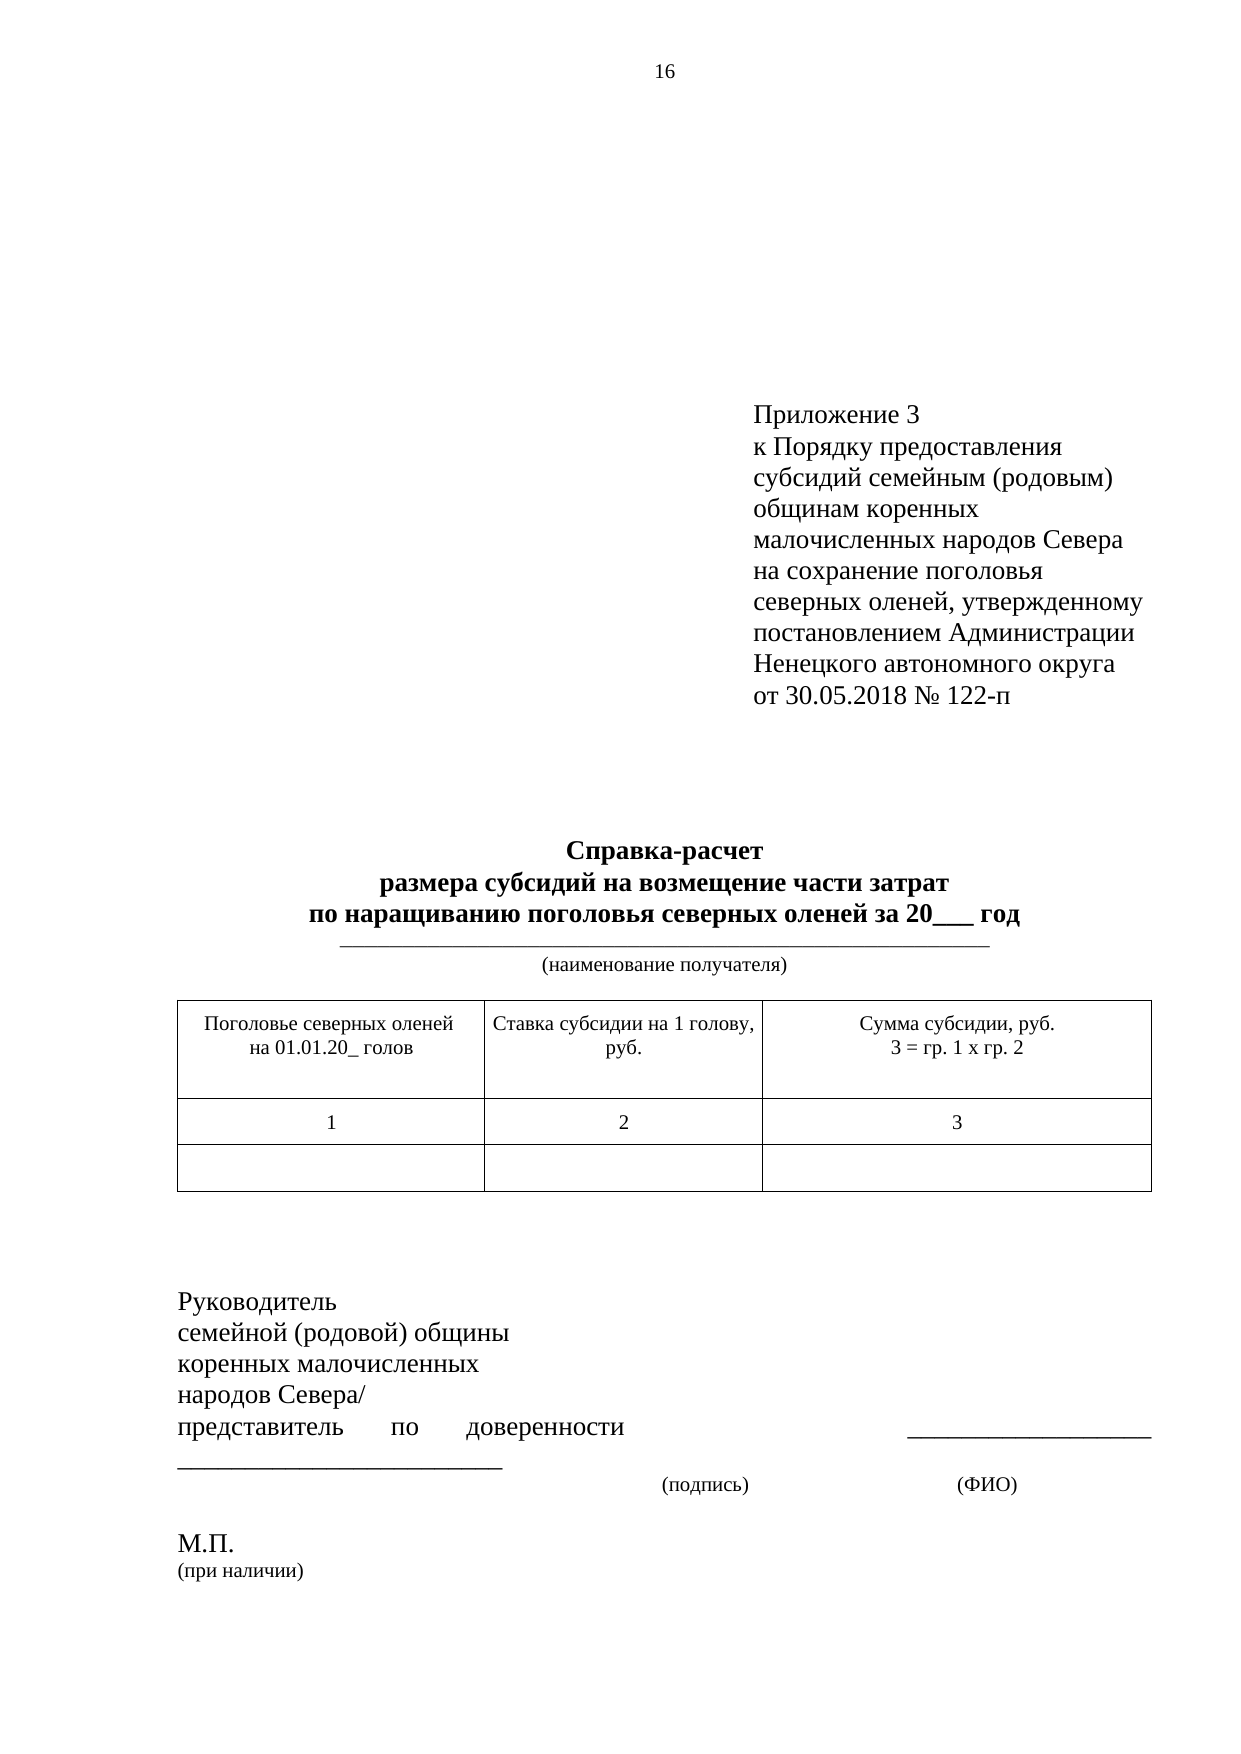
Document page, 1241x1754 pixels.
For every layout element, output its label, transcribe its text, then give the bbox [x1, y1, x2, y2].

text (при наличии) [177, 1558, 1152, 1582]
text Приложение 3 [753, 398, 1152, 429]
table_cell [178, 1145, 484, 1191]
text М.П. [177, 1527, 1152, 1558]
table_cell [763, 1145, 1151, 1191]
text от 30.05.2018 № 122-п [753, 679, 1152, 710]
table_header Поголовье северных оленей на 01.01.20_ голов [178, 1001, 484, 1098]
table_header Ставка субсидии на 1 голову, руб. [485, 1001, 762, 1098]
subtitle ____________________________________________________ [177, 928, 1152, 952]
text коренных малочисленных [177, 1347, 1152, 1379]
text к Порядку предоставления субсидий семейным (родовым) общинам коренных малочисленных народов Севера на сохранение поголовья северных оленей, утвержденному постановлением Администрации [753, 429, 1152, 648]
text семейной (родовой) общины [177, 1316, 1152, 1347]
text Справка-расчет [177, 834, 1152, 866]
text представитель по доверенности __________________ ________________________ [177, 1410, 1152, 1472]
table_cell 3 [763, 1099, 1151, 1144]
text размера субсидий на возмещение части затрат [177, 866, 1152, 897]
text (подпись) (ФИО) [177, 1472, 1152, 1496]
text Руководитель [177, 1285, 1152, 1316]
table_header Сумма субсидии, руб. 3 = гр. 1 x гр. 2 [763, 1001, 1151, 1098]
subtitle (наименование получателя) [177, 952, 1152, 976]
text по наращиванию поголовья северных оленей за 20___ год [177, 897, 1152, 928]
table_cell 2 [485, 1099, 762, 1144]
text Ненецкого автономного округа [753, 648, 1152, 679]
table_cell [485, 1145, 762, 1191]
table_cell 1 [178, 1099, 484, 1144]
text народов Севера/ [177, 1379, 1152, 1410]
